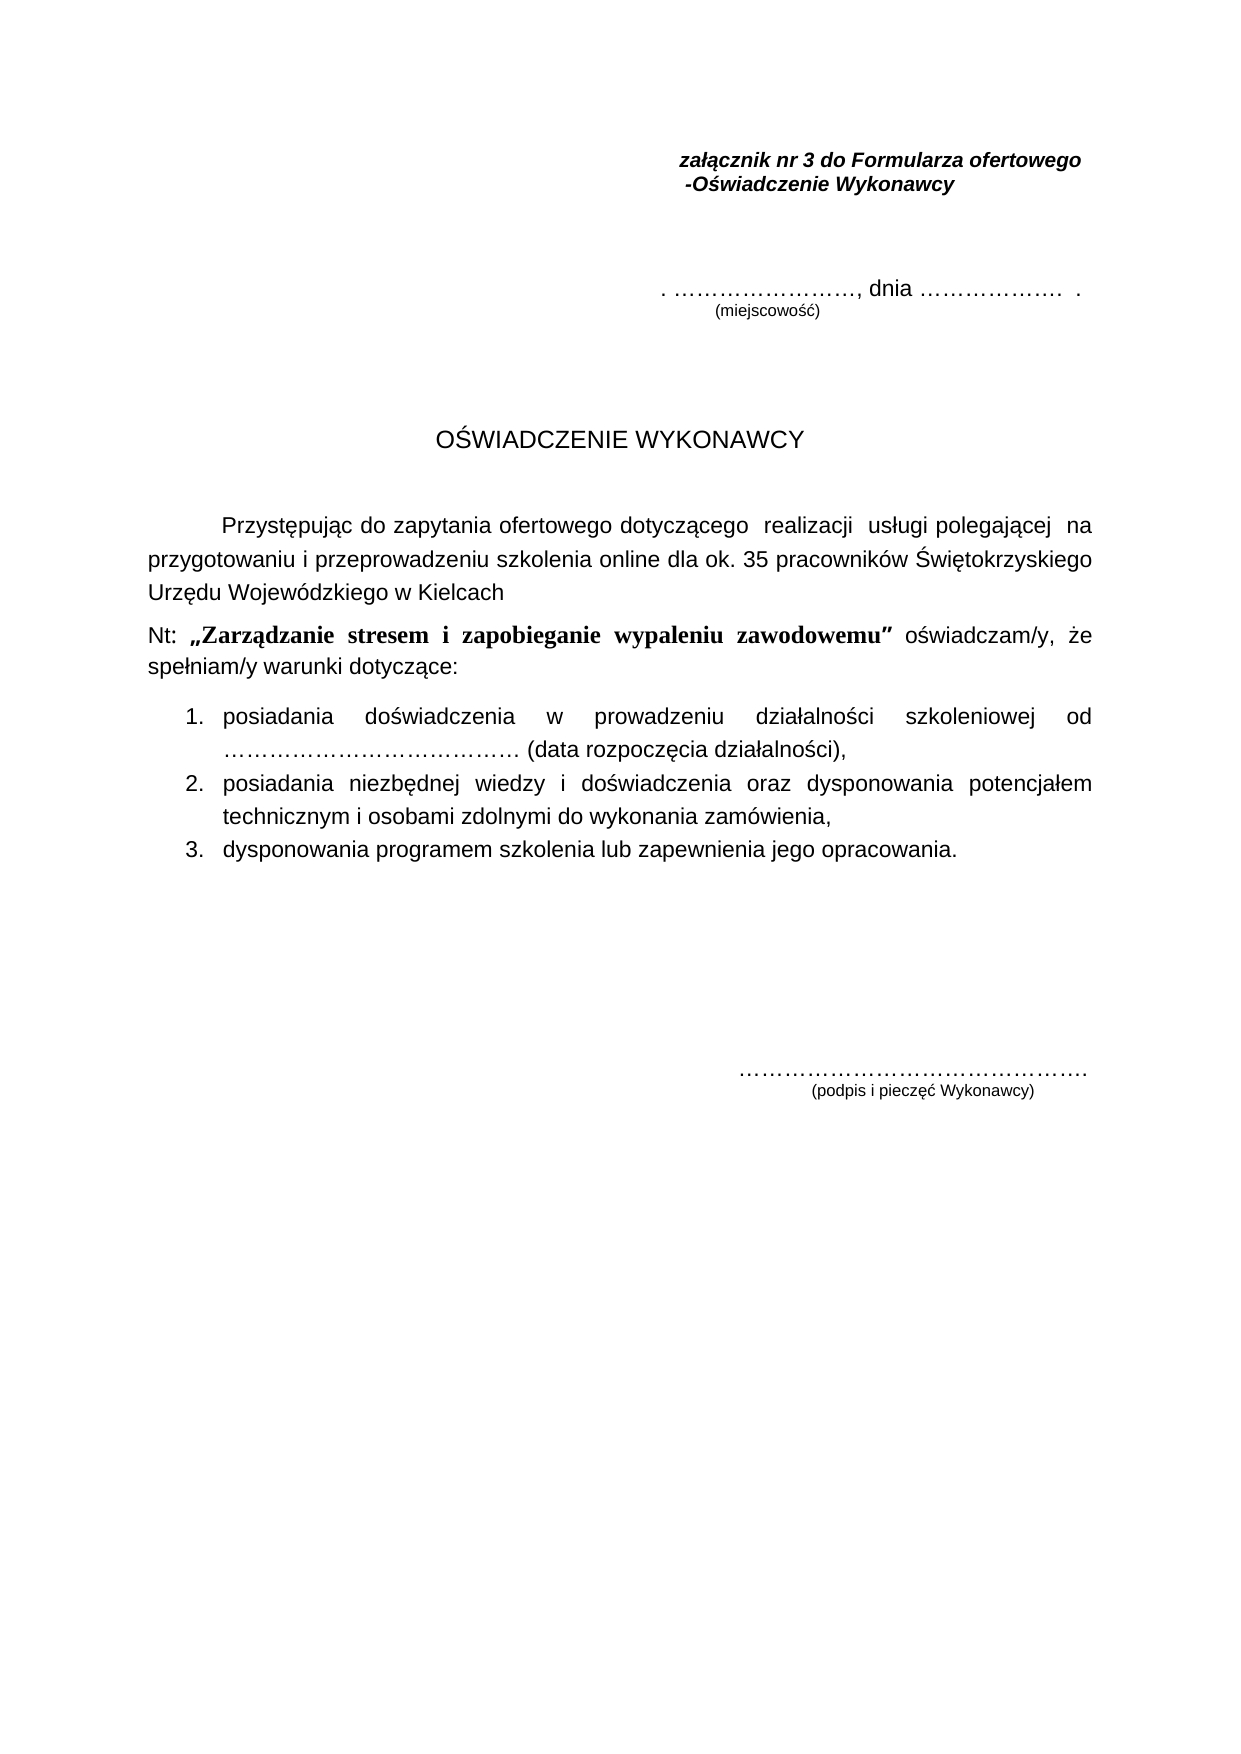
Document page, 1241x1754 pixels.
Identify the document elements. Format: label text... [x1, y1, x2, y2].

list (podpis i pieczęć Wykonawcy) [738, 1081, 1093, 1100]
text . ……………………, dnia ………………. . [516, 274, 1093, 301]
list posiadania doświadczenia w prowadzeniu działalności szkoleniowej od ………………………………… (data rozpoczęcia działalności), [185, 698, 1093, 764]
text -Oświadczenie Wykonawcy [148, 172, 1093, 196]
list ………………………………………. [738, 1055, 1093, 1081]
text (miejscowość) [148, 301, 1093, 320]
text OŚWIADCZENIE WYKONAWCY [148, 426, 1093, 454]
text Przystępując do zapytania ofertowego dotyczącego realizacji usługi polegającej na przygotowaniu i przeprowadzeniu szkolenia online dla ok. 35 pracowników Świętokrzyskiego Urzędu Wojewódzkiego w Kielcach [148, 507, 1093, 607]
list dysponowania programem szkolenia lub zapewnienia jego opracowania. [185, 831, 1093, 864]
text Nt: „Zarządzanie stresem i zapobieganie wypaleniu zawodowemu” oświadczam/y, że spełniam/y warunki dotyczące: [148, 619, 1093, 679]
list posiadania niezbędnej wiedzy i doświadczenia oraz dysponowania potencjałem technicznym i osobami zdolnymi do wykonania zamówienia, [185, 764, 1093, 831]
text załącznik nr 3 do Formularza ofertowego [148, 148, 1093, 172]
